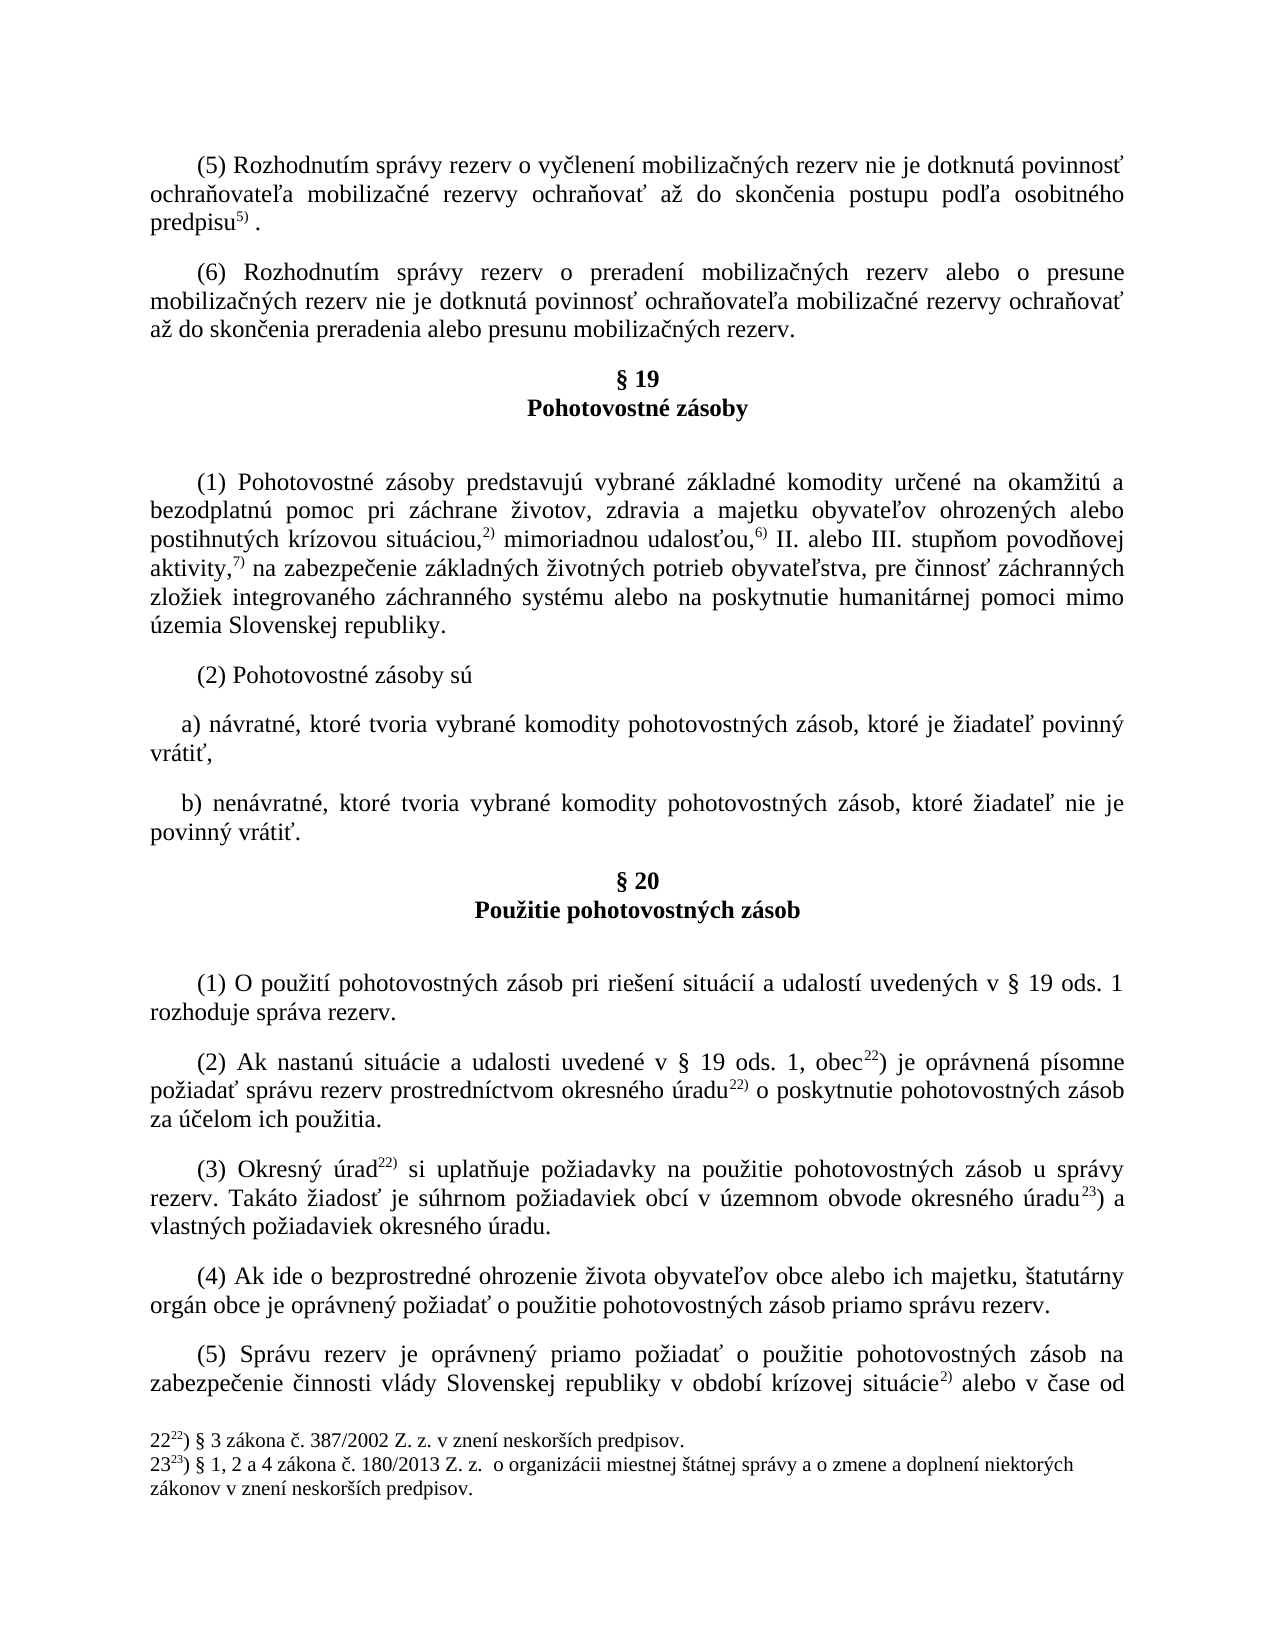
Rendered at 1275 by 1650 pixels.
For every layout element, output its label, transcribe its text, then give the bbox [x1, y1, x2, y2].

text (3) Okresný úrad22) si uplatňuje požiadavky na použitie pohotovostných zásob u správy rezerv. Takáto žiadosť je súhrnom požiadaviek obcí v územnom obvode okresného úradu) a vlastných požiadaviek okresného úradu. [150, 1154, 1125, 1240]
text (1) O použití pohotovostných zásob pri riešení situácií a udalostí uvedených v § 19 ods. 1 rozhoduje správa rezerv. [150, 968, 1125, 1026]
text b) nenávratné, ktoré tvoria vybrané komodity pohotovostných zásob, ktoré žiadateľ nie je povinný vrátiť. [150, 788, 1125, 845]
text § 19 [150, 364, 1125, 393]
text (5) Rozhodnutím správy rezerv o vyčlenení mobilizačných rezerv nie je dotknutá povinnosť ochraňovateľa mobilizačné rezervy ochraňovať až do skončenia postupu podľa osobitného predpisu5) . [150, 150, 1125, 236]
text § 20 [150, 866, 1125, 895]
text a) návratné, ktoré tvoria vybrané komodity pohotovostných zásob, ktoré je žiadateľ povinný vrátiť, [150, 709, 1125, 767]
text (1) Pohotovostné zásoby predstavujú vybrané základné komodity určené na okamžitú a bezodplatnú pomoc pri záchrane životov, zdravia a majetku obyvateľov ohrozených alebo postihnutých krízovou situáciou,2) mimoriadnou udalosťou,6) II. alebo III. stupňom povodňovej aktivity,7) na zabezpečenie základných životných potrieb obyvateľstva, pre činnosť záchranných zložiek integrovaného záchranného systému alebo na poskytnutie humanitárnej pomoci mimo územia Slovenskej republiky. [150, 467, 1125, 639]
text (6) Rozhodnutím správy rezerv o preradení mobilizačných rezerv alebo o presune mobilizačných rezerv nie je dotknutá povinnosť ochraňovateľa mobilizačné rezervy ochraňovať až do skončenia preradenia alebo presunu mobilizačných rezerv. [150, 257, 1125, 343]
text (4) Ak ide o bezprostredné ohrozenie života obyvateľov obce alebo ich majetku, štatutárny orgán obce je oprávnený požiadať o použitie pohotovostných zásob priamo správu rezerv. [150, 1261, 1125, 1318]
text Pohotovostné zásoby [150, 393, 1125, 422]
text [150, 1339, 1125, 1397]
text (2) Pohotovostné zásoby sú [150, 660, 1125, 689]
text Použitie pohotovostných zásob [150, 895, 1125, 924]
text (2) Ak nastanú situácie a udalosti uvedené v § 19 ods. 1, obec) je oprávnená písomne požiadať správu rezerv prostredníctvom okresného úradu22) o poskytnutie pohotovostných zásob za účelom ich použitia. [150, 1047, 1125, 1133]
